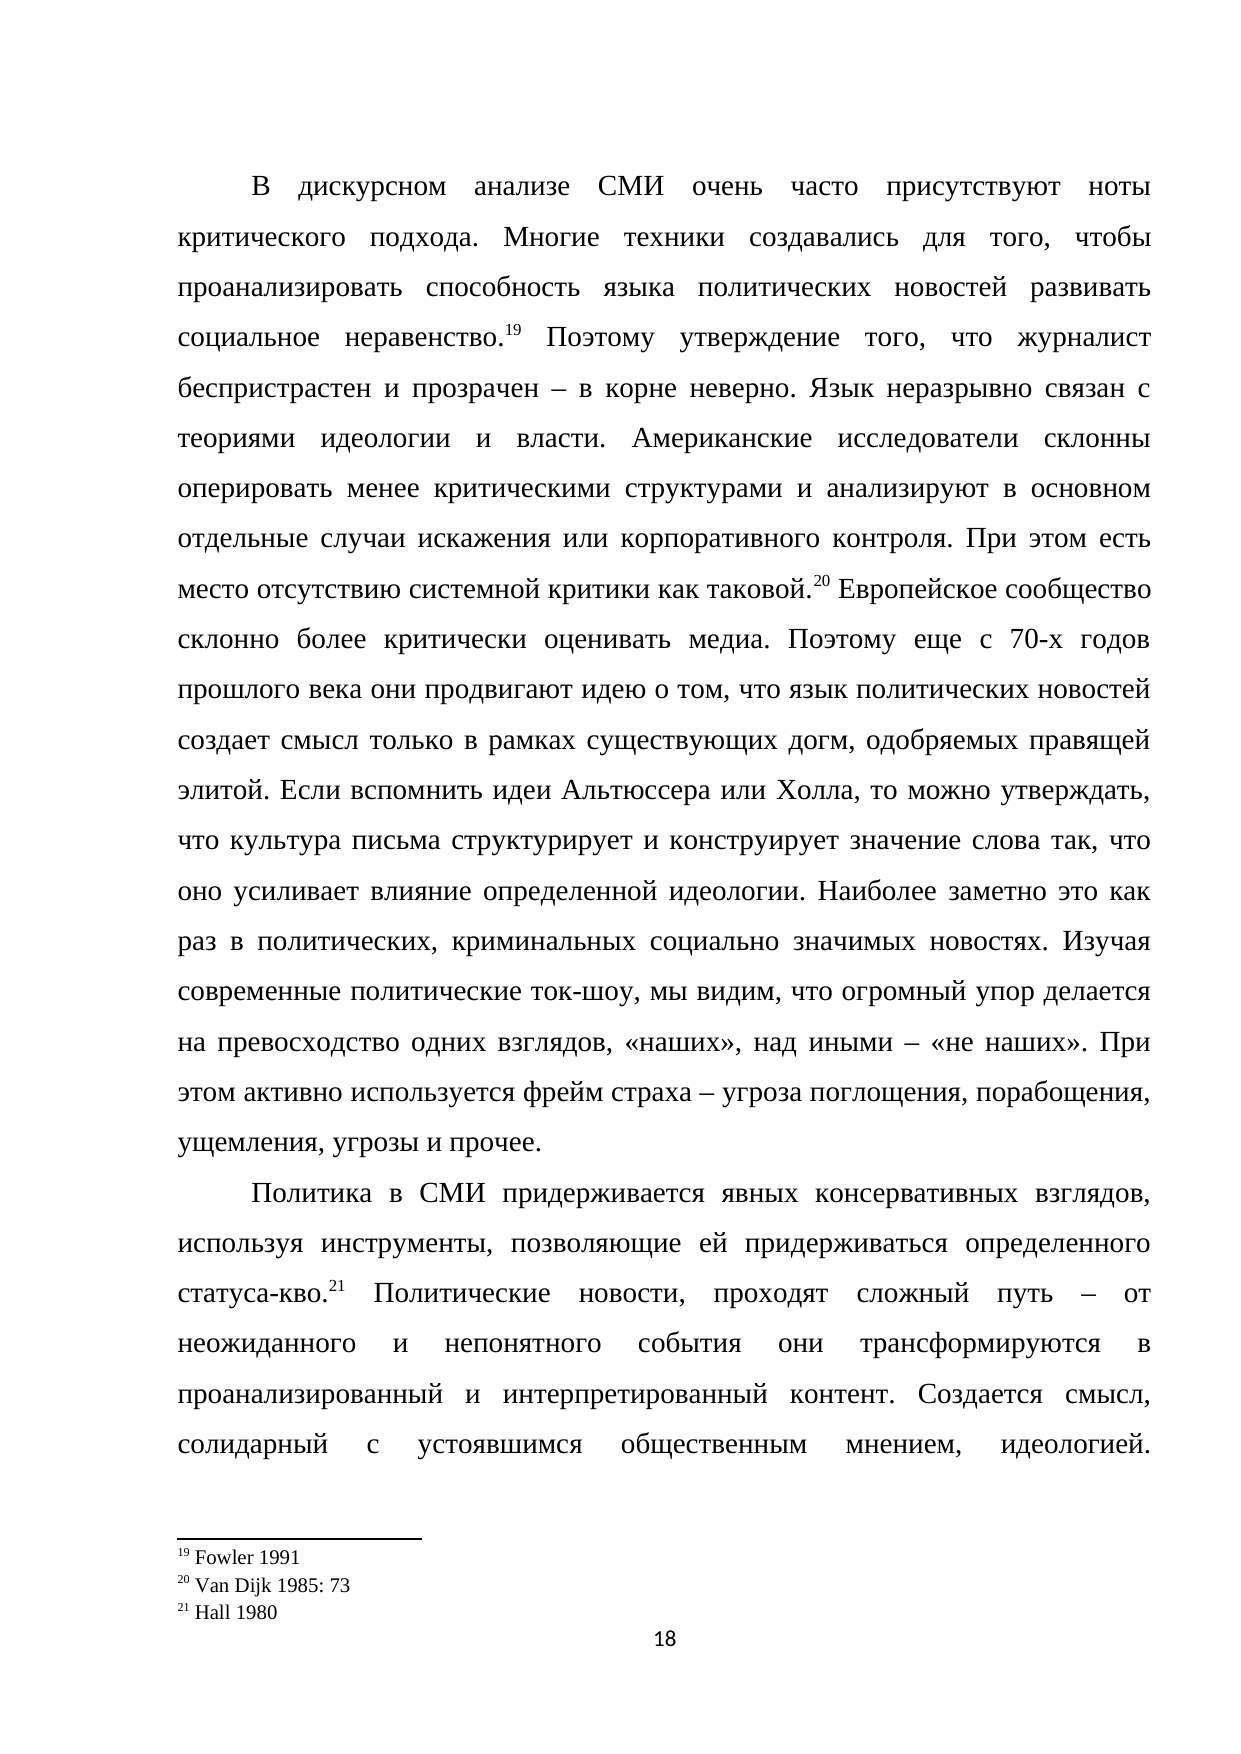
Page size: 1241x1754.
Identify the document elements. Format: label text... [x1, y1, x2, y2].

text В дискурсном анализе СМИ очень часто присутствуют ноты критического подхода. Многие техники создавались для того, чтобы проанализировать способность языка политических новостей развивать социальное неравенство. Поэтому утверждение того, что журналист беспристрастен и прозрачен – в корне неверно. Язык неразрывно связан с теориями идеологии и власти. Американские исследователи склонны оперировать менее критическими структурами и анализируют в основном отдельные случаи искажения или корпоративного контроля. При этом есть место отсутствию системной критики как таковой. Европейское сообщество склонно более критически оценивать медиа. Поэтому еще с 70-х годов прошлого века они продвигают идею о том, что язык политических новостей создает смысл только в рамках существующих догм, одобряемых правящей элитой. Если вспомнить идеи Альтюссера или Холла, то можно утверждать, что культура письма структурирует и конструирует значение слова так, что оно усиливает влияние определенной идеологии. Наиболее заметно это как раз в политических, криминальных социально значимых новостях. Изучая современные политические ток-шоу, мы видим, что огромный упор делается на превосходство одних взглядов, «наших», над иными – «не наших». При этом активно используется фрейм страха – угроза поглощения, порабощения, ущемления, угрозы и прочее. [177, 168, 1152, 1158]
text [177, 1175, 1152, 1460]
